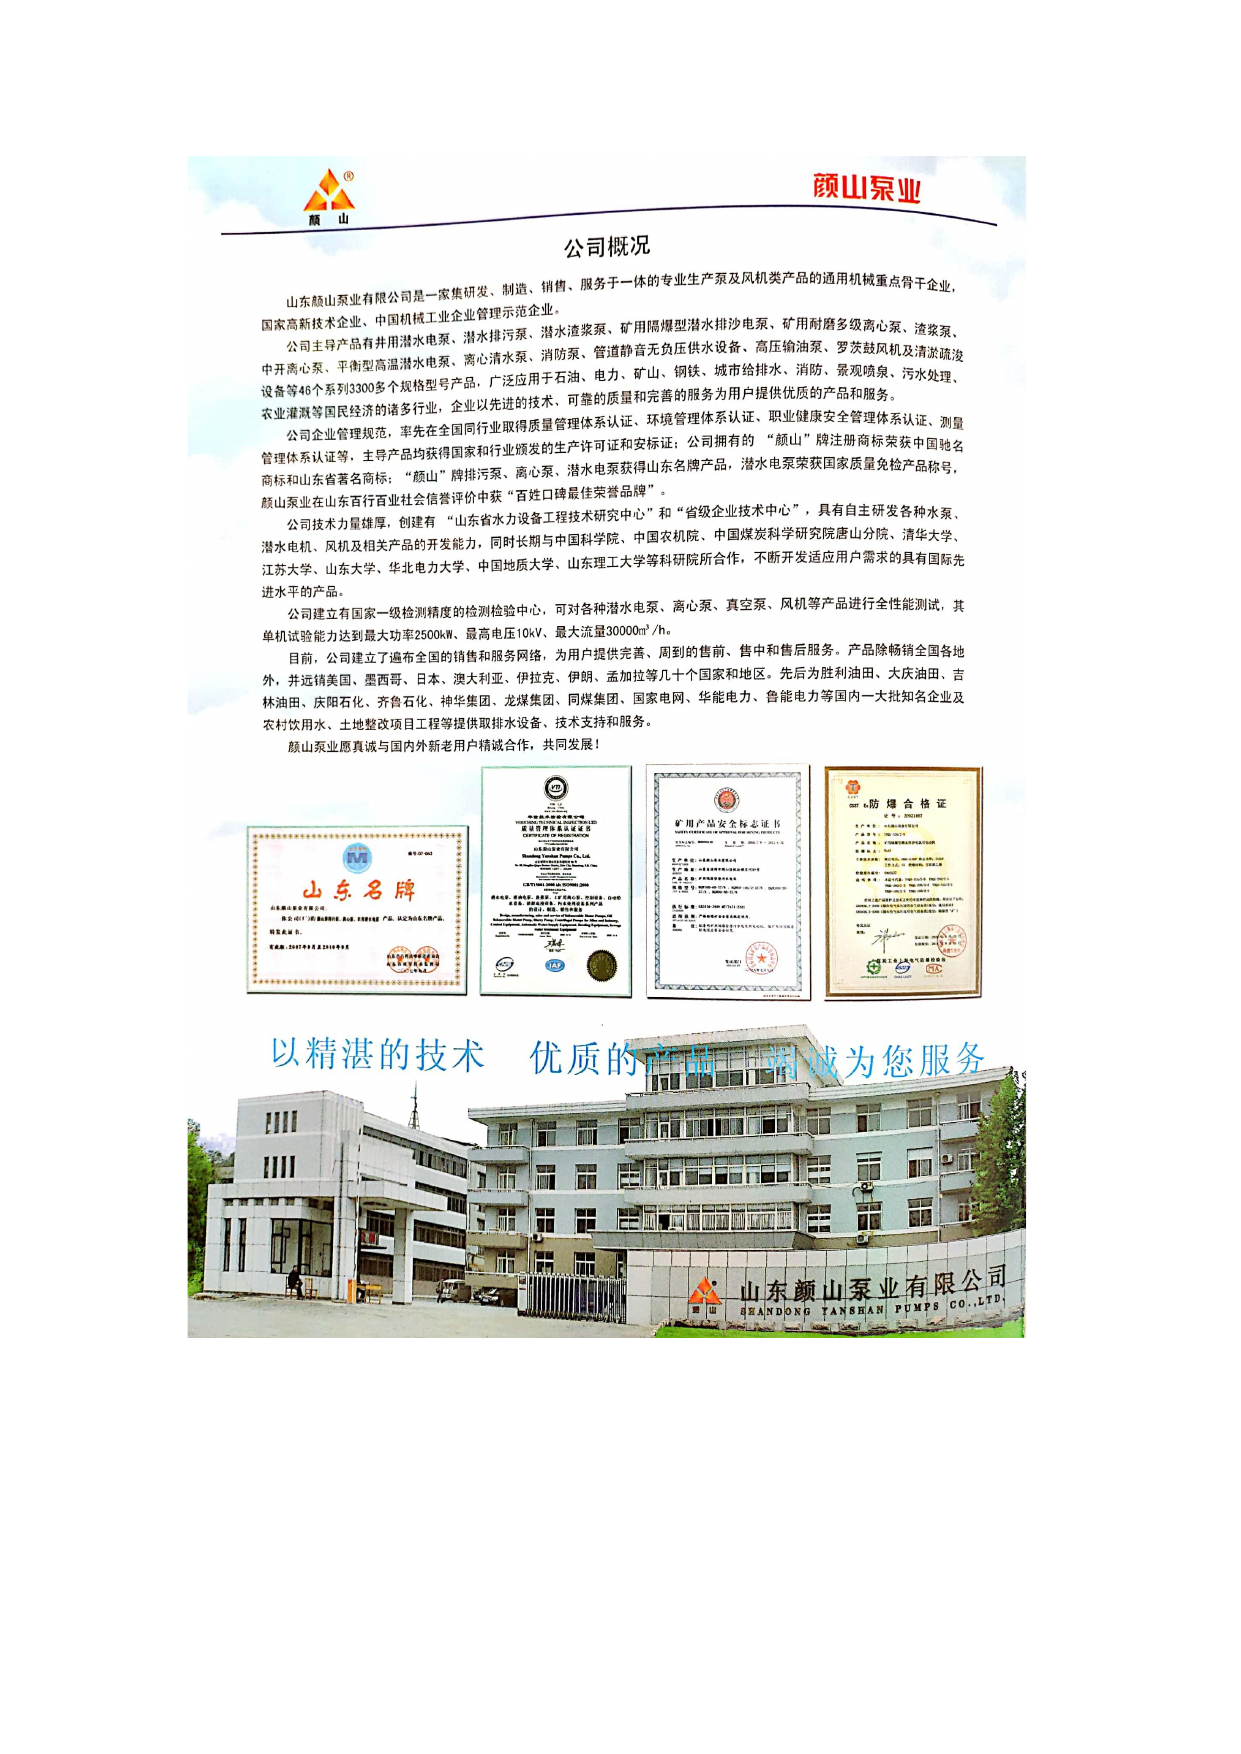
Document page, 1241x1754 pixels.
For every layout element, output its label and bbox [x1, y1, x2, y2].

picture [187, 156, 1027, 1338]
